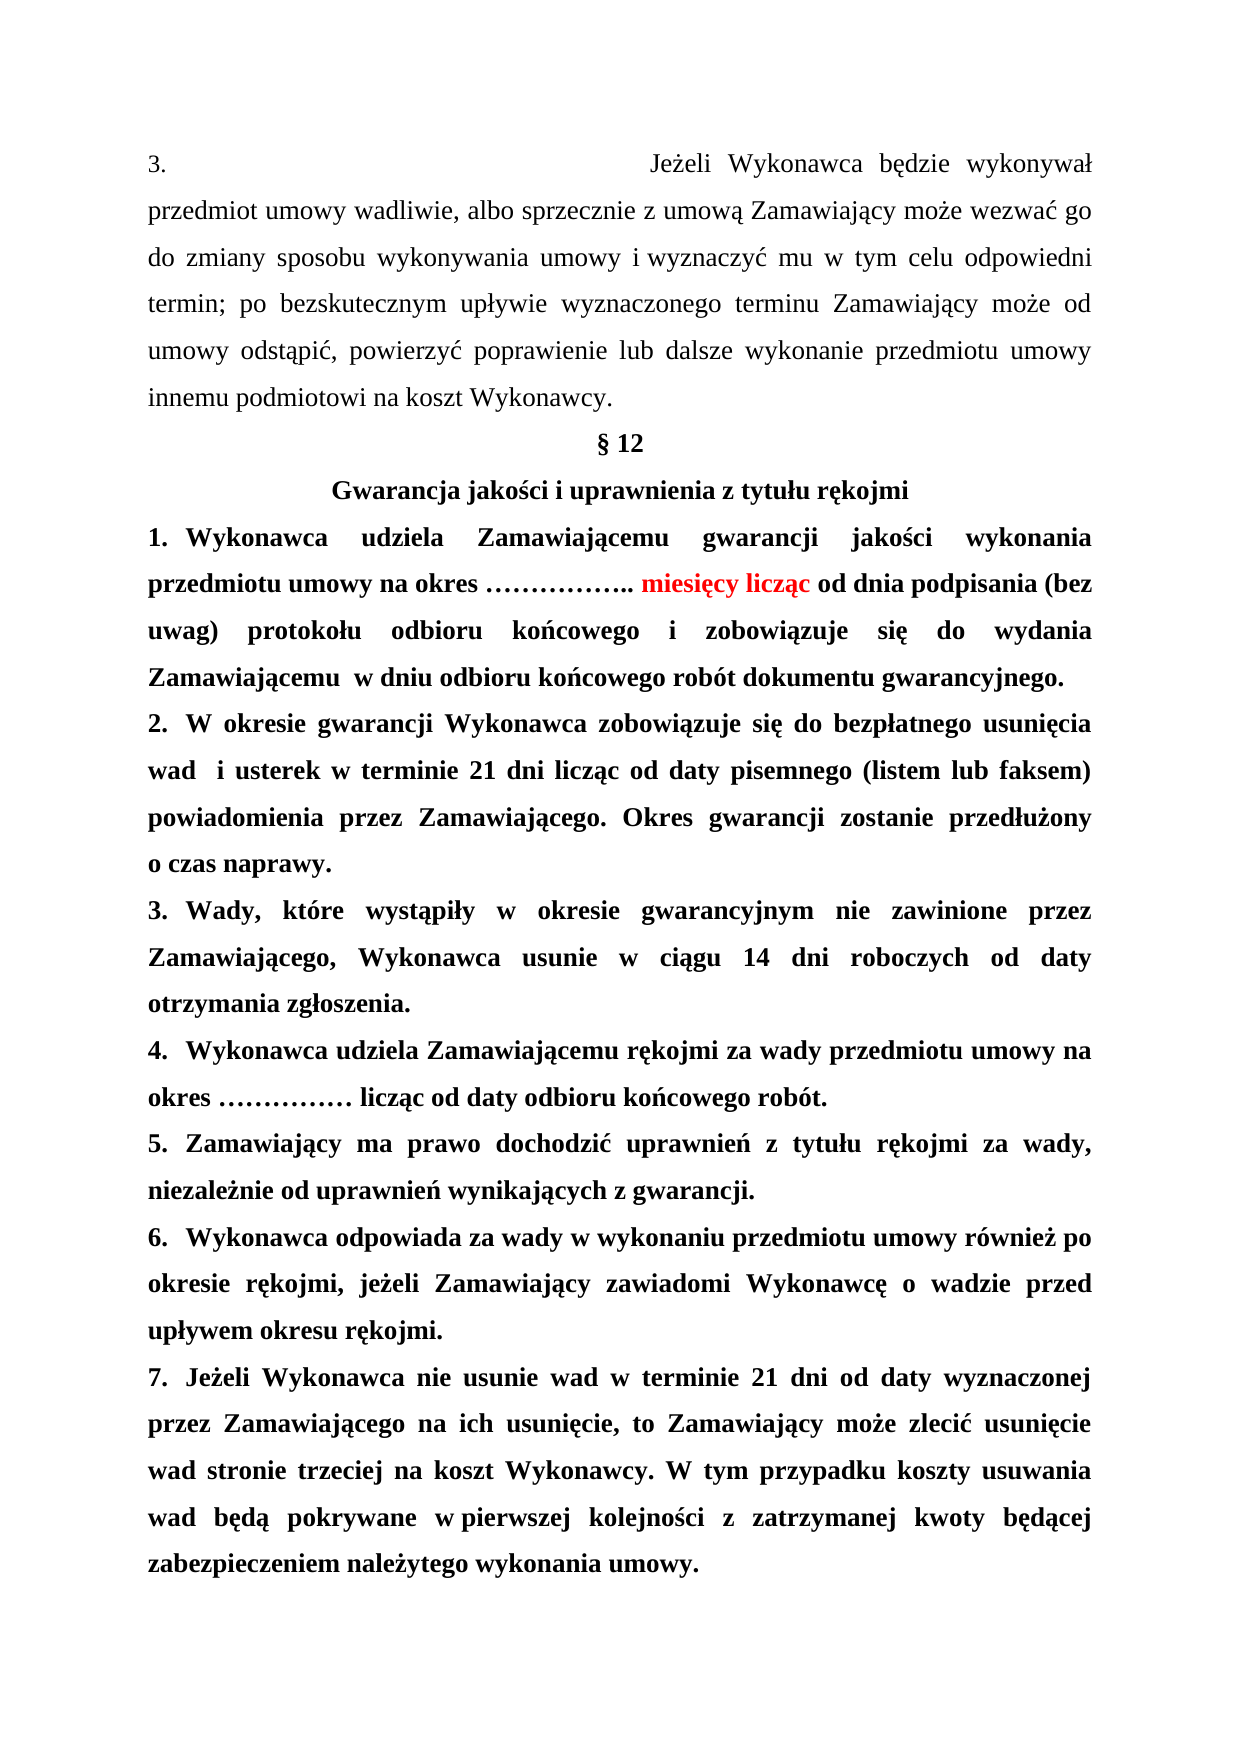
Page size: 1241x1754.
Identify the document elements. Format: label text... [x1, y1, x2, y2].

list Jeżeli Wykonawca będzie wykonywał przedmiot umowy wadliwie, albo sprzecznie z umową Zamawiający może wezwać go do zmiany sposobu wykonywania umowy i wyznaczyć mu w tym celu odpowiedni termin; po bezskutecznym upływie wyznaczonego terminu Zamawiający może od umowy odstąpić, powierzyć poprawienie lub dalsze wykonanie przedmiotu umowy innemu podmiotowi na koszt Wykonawcy. [148, 148, 1093, 412]
list Jeżeli Wykonawca nie usunie wad w terminie 21 dni od daty wyznaczonej przez Zamawiającego na ich usunięcie, to Zamawiający może zlecić usunięcie wad stronie trzeciej na koszt Wykonawcy. W tym przypadku koszty usuwania wad będą pokrywane w pierwszej kolejności z zatrzymanej kwoty będącej zabezpieczeniem należytego wykonania umowy. [148, 1361, 1093, 1579]
text Gwarancja jakości i uprawnienia z tytułu rękojmi [148, 474, 1093, 505]
list Wykonawca udziela Zamawiającemu rękojmi za wady przedmiotu umowy na okres …………… licząc od daty odbioru końcowego robót. [148, 1034, 1093, 1112]
text § 12 [148, 428, 1093, 459]
list Wykonawca udziela Zamawiającemu gwarancji jakości wykonania przedmiotu umowy na okres …………….. miesięcy licząc od dnia podpisania (bez uwag) protokołu odbioru końcowego i zobowiązuje się do wydania Zamawiającemu w dniu odbioru końcowego robót dokumentu gwarancyjnego. [148, 521, 1093, 692]
list Zamawiający ma prawo dochodzić uprawnień z tytułu rękojmi za wady, niezależnie od uprawnień wynikających z gwarancji. [148, 1128, 1093, 1205]
list Wady, które wystąpiły w okresie gwarancyjnym nie zawinione przez Zamawiającego, Wykonawca usunie w ciągu 14 dni roboczych od daty otrzymania zgłoszenia. [148, 894, 1093, 1019]
list Wykonawca odpowiada za wady w wykonaniu przedmiotu umowy również po okresie rękojmi, jeżeli Zamawiający zawiadomi Wykonawcę o wadzie przed upływem okresu rękojmi. [148, 1221, 1093, 1345]
list W okresie gwarancji Wykonawca zobowiązuje się do bezpłatnego usunięcia wad i usterek w terminie 21 dni licząc od daty pisemnego (listem lub faksem) powiadomienia przez Zamawiającego. Okres gwarancji zostanie przedłużony o czas naprawy. [148, 708, 1093, 879]
